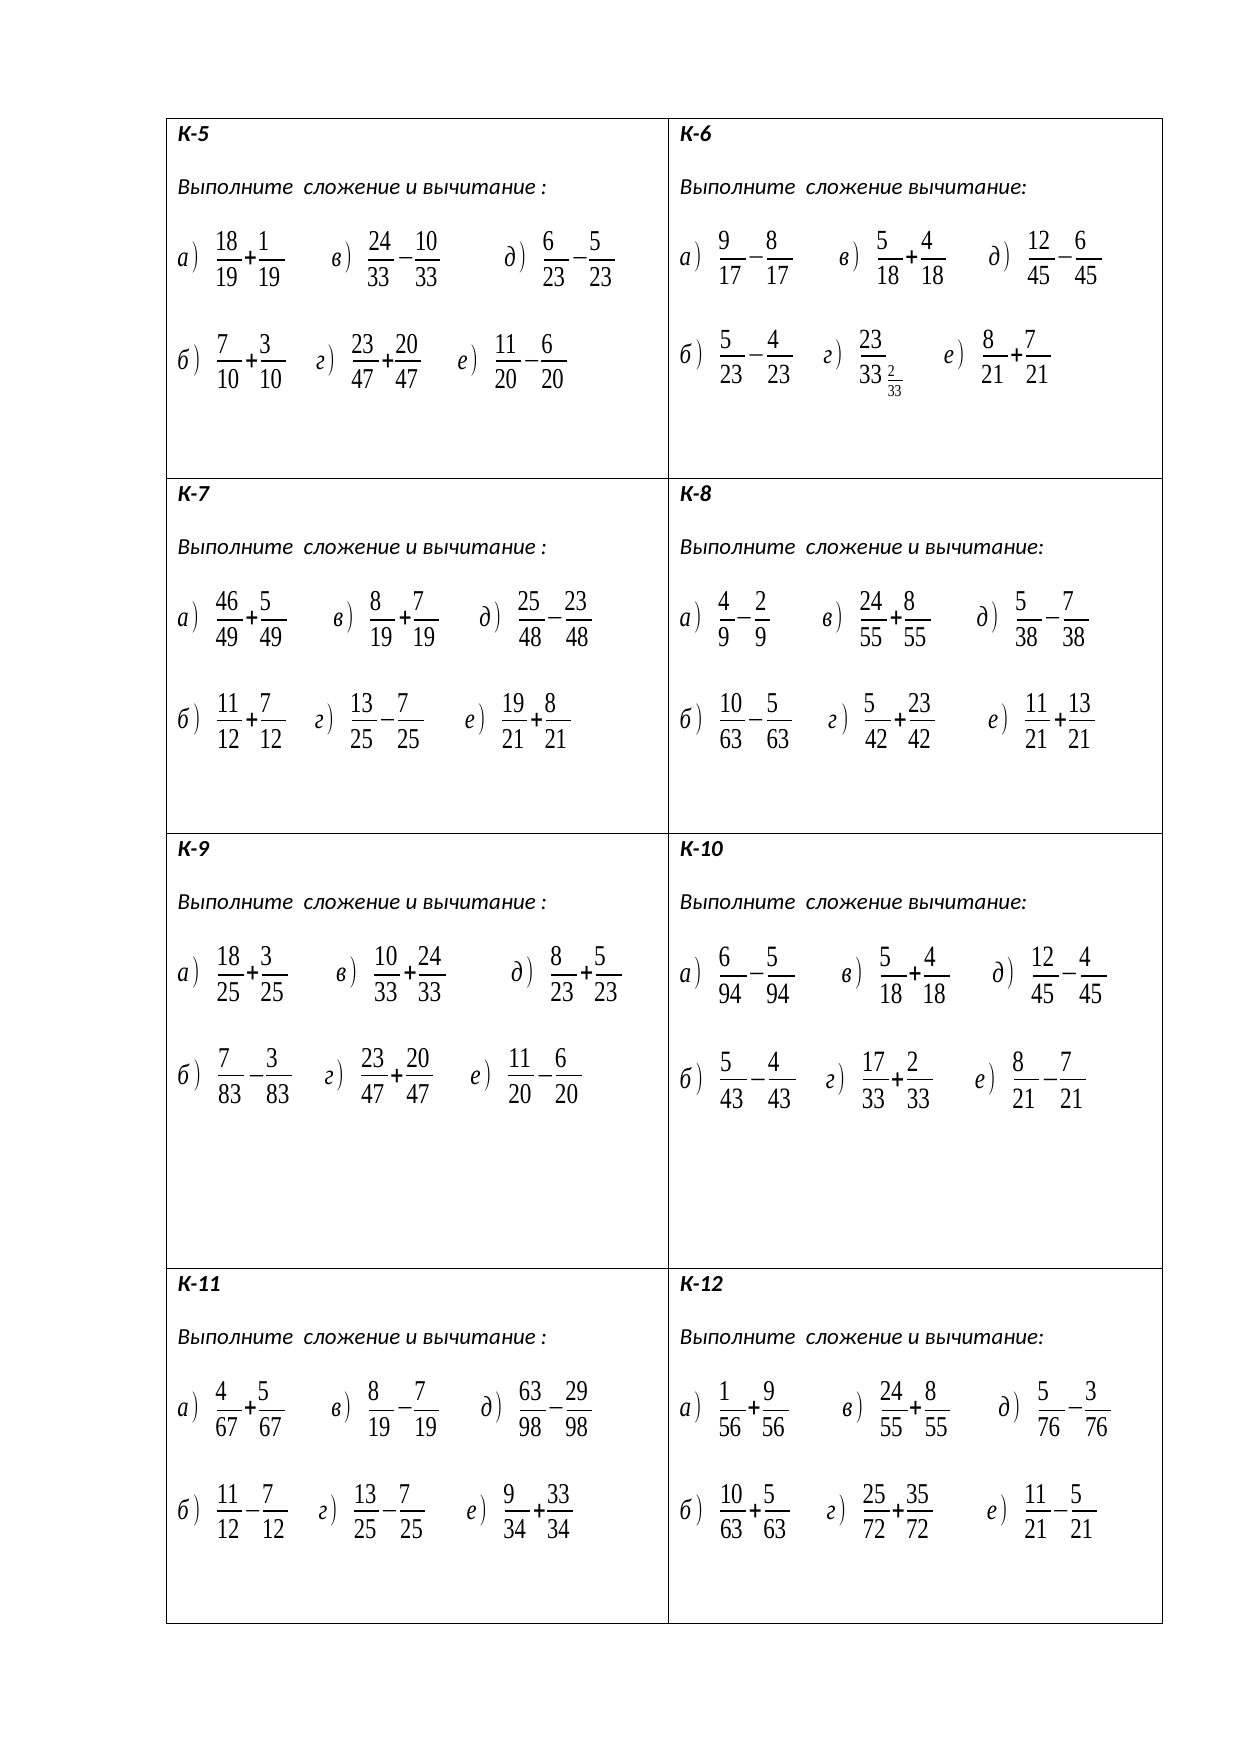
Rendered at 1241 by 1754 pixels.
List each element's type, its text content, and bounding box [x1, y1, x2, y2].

table_cell К-11 Выполните сложение и вычитание : [167, 1269, 668, 1623]
table_cell К-5 Выполните сложение и вычитание : [167, 119, 668, 478]
table_cell К-8 Выполните сложение и вычитание: [669, 479, 1162, 833]
table_cell К-10 Выполните сложение вычитание: [669, 834, 1162, 1268]
table_cell К-12 Выполните сложение и вычитание: [669, 1269, 1162, 1623]
table_cell К-6 Выполните сложение вычитание: [669, 119, 1162, 478]
table_cell К-7 Выполните сложение и вычитание : [167, 479, 668, 833]
table_cell К-9 Выполните сложение и вычитание : [167, 834, 668, 1268]
